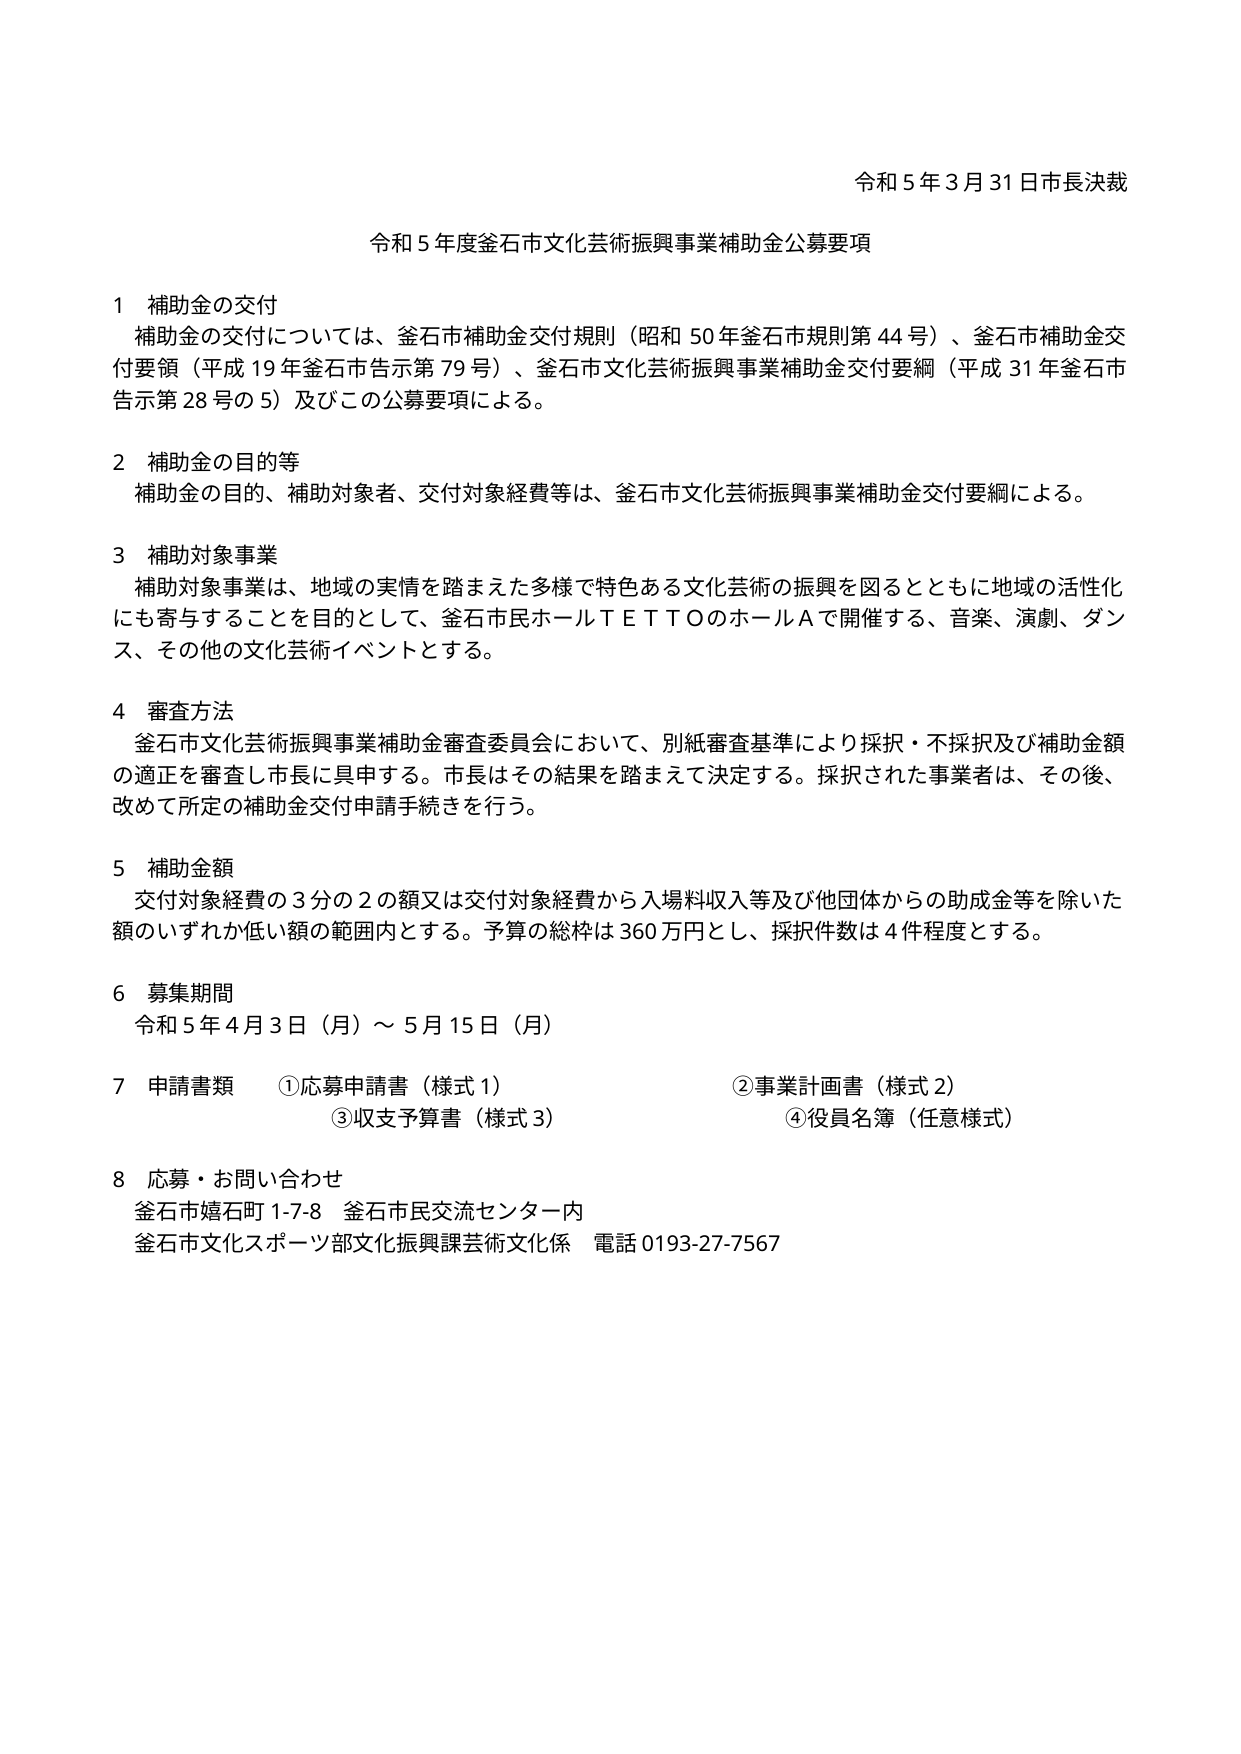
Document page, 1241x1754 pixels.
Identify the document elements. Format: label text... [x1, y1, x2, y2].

text 2 補助金の目的等 [112, 444, 1128, 476]
text 令和5年度釜石市文化芸術振興事業補助金公募要項 [112, 226, 1128, 258]
text 令和5年４月3日（月）～ ５月15日（月） [112, 1008, 1128, 1039]
text 5 補助金額 [112, 851, 1128, 883]
text 令和5年３月31日市長決裁 [112, 164, 1128, 196]
text 3 補助対象事業 [112, 538, 1128, 569]
text 補助対象事業は、地域の実情を踏まえた多様で特色ある文化芸術の振興を図るとともに地域の活性化にも寄与することを目的として、釜石市民ホールＴＥＴＴＯのホールＡで開催する、音楽、演劇、ダンス、その他の文化芸術イベントとする。 [112, 569, 1128, 664]
text 補助金の交付については、釜石市補助金交付規則（昭和50年釜石市規則第44号）、釜石市補助金交付要領（平成19年釜石市告示第79号）、釜石市文化芸術振興事業補助金交付要綱（平成31年釜石市告示第28号の5）及びこの公募要項による。 [112, 319, 1128, 415]
text 補助金の目的、補助対象者、交付対象経費等は、釜石市文化芸術振興事業補助金交付要綱による。 [112, 476, 1128, 508]
text ③収支予算書（様式3） ④役員名簿（任意様式） [112, 1101, 1128, 1133]
text 交付対象経費の３分の２の額又は交付対象経費から入場料収入等及び他団体からの助成金等を除いた額のいずれか低い額の範囲内とする。予算の総枠は360万円とし、採択件数は4件程度とする。 [112, 883, 1128, 946]
text 釜石市文化スポーツ部文化振興課芸術文化係 電話0193-27-7567 [112, 1226, 1128, 1258]
text 8 応募・お問い合わせ [112, 1162, 1128, 1194]
text 釜石市文化芸術振興事業補助金審査委員会において、別紙審査基準により採択・不採択及び補助金額の適正を審査し市長に具申する。市長はその結果を踏まえて決定する。採択された事業者は、その後、改めて所定の補助金交付申請手続きを行う。 [112, 726, 1128, 821]
text 4 審査方法 [112, 694, 1128, 726]
text 7 申請書類 ①応募申請書（様式1） ②事業計画書（様式2） [112, 1069, 1128, 1101]
text 6 募集期間 [112, 976, 1128, 1008]
text 1 補助金の交付 [112, 288, 1128, 319]
text 釜石市嬉石町1-7-8 釜石市民交流センター内 [112, 1194, 1128, 1226]
